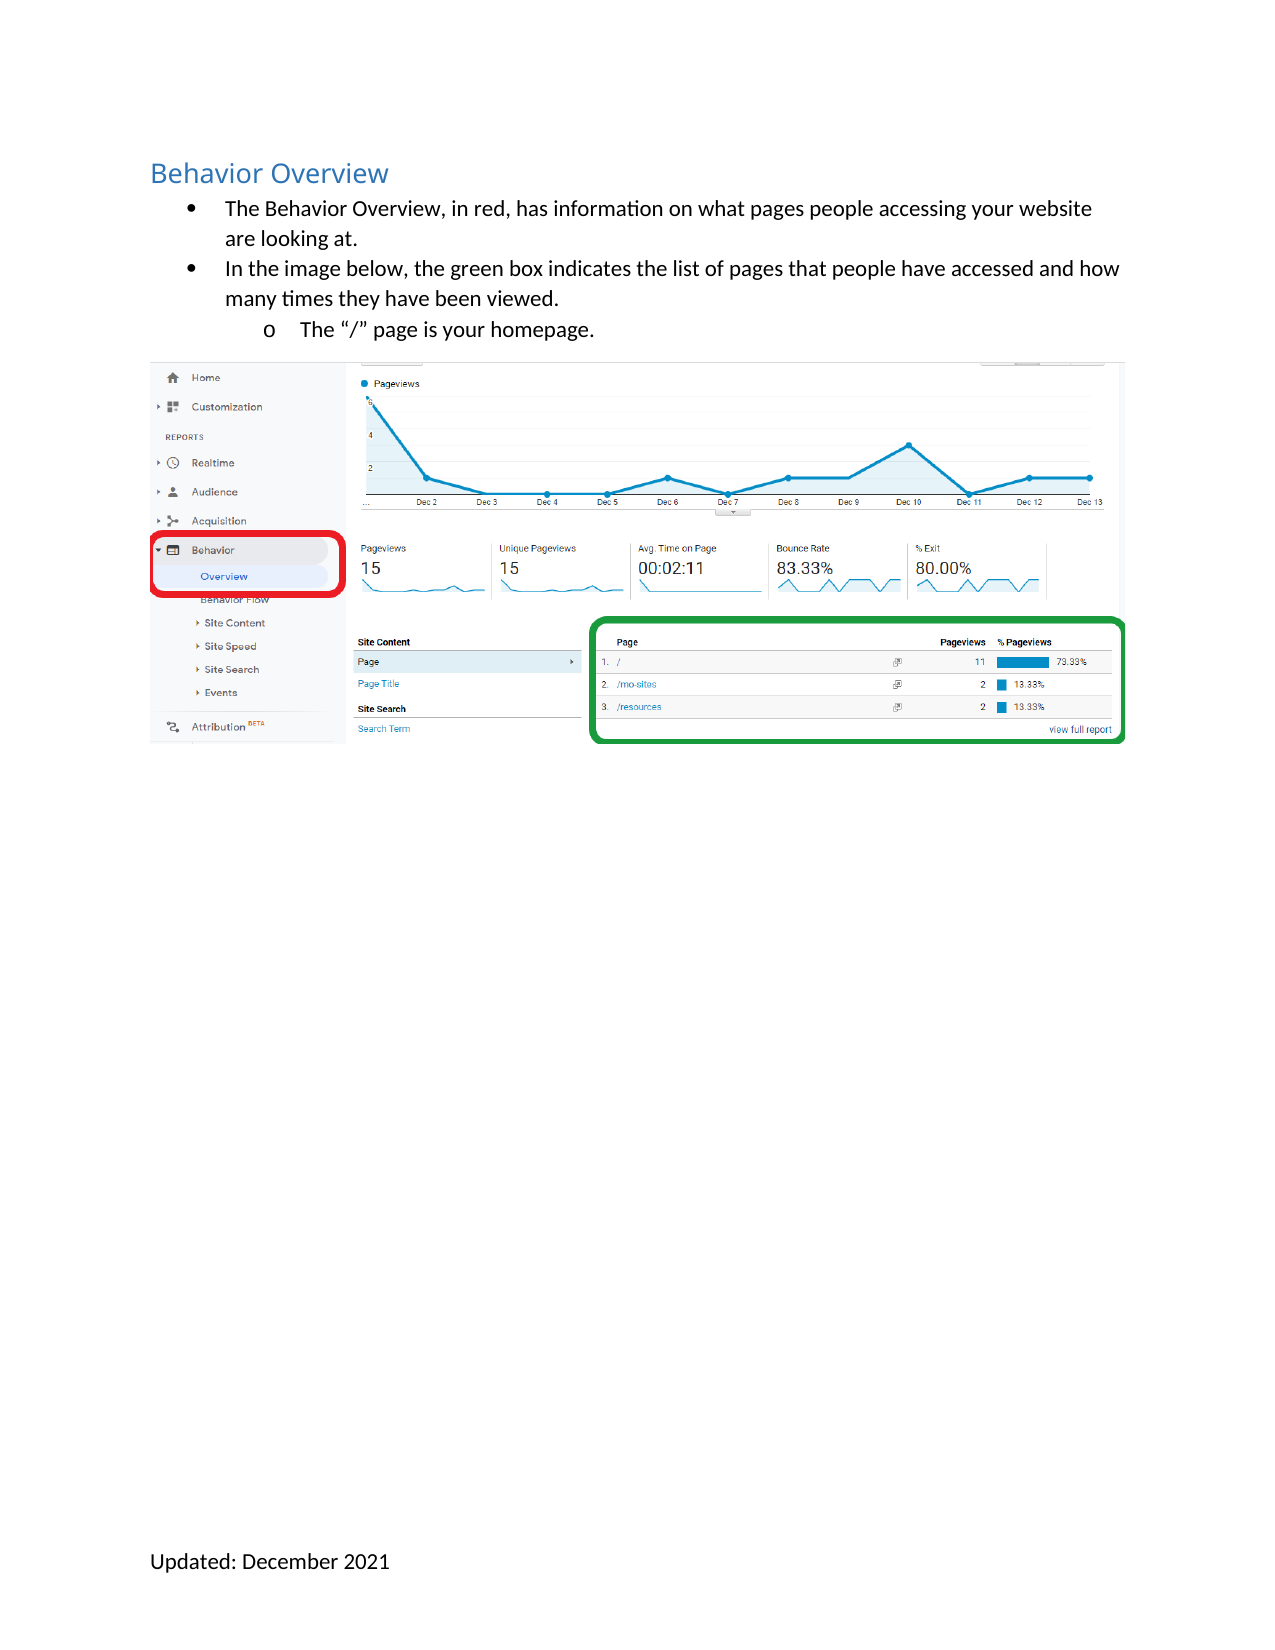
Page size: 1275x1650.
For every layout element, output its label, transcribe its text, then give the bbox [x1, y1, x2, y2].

list In the image below, the green box indicates the list of pages that people have accessed and how many times they have been viewed. [187, 254, 1125, 313]
list The Behavior Overview, in red, has information on what pages people accessing your website are looking at. [187, 194, 1125, 252]
subtitle Behavior Overview [150, 154, 1125, 191]
list The “/” page is your homepage. [262, 315, 1125, 344]
picture [150, 362, 1125, 744]
